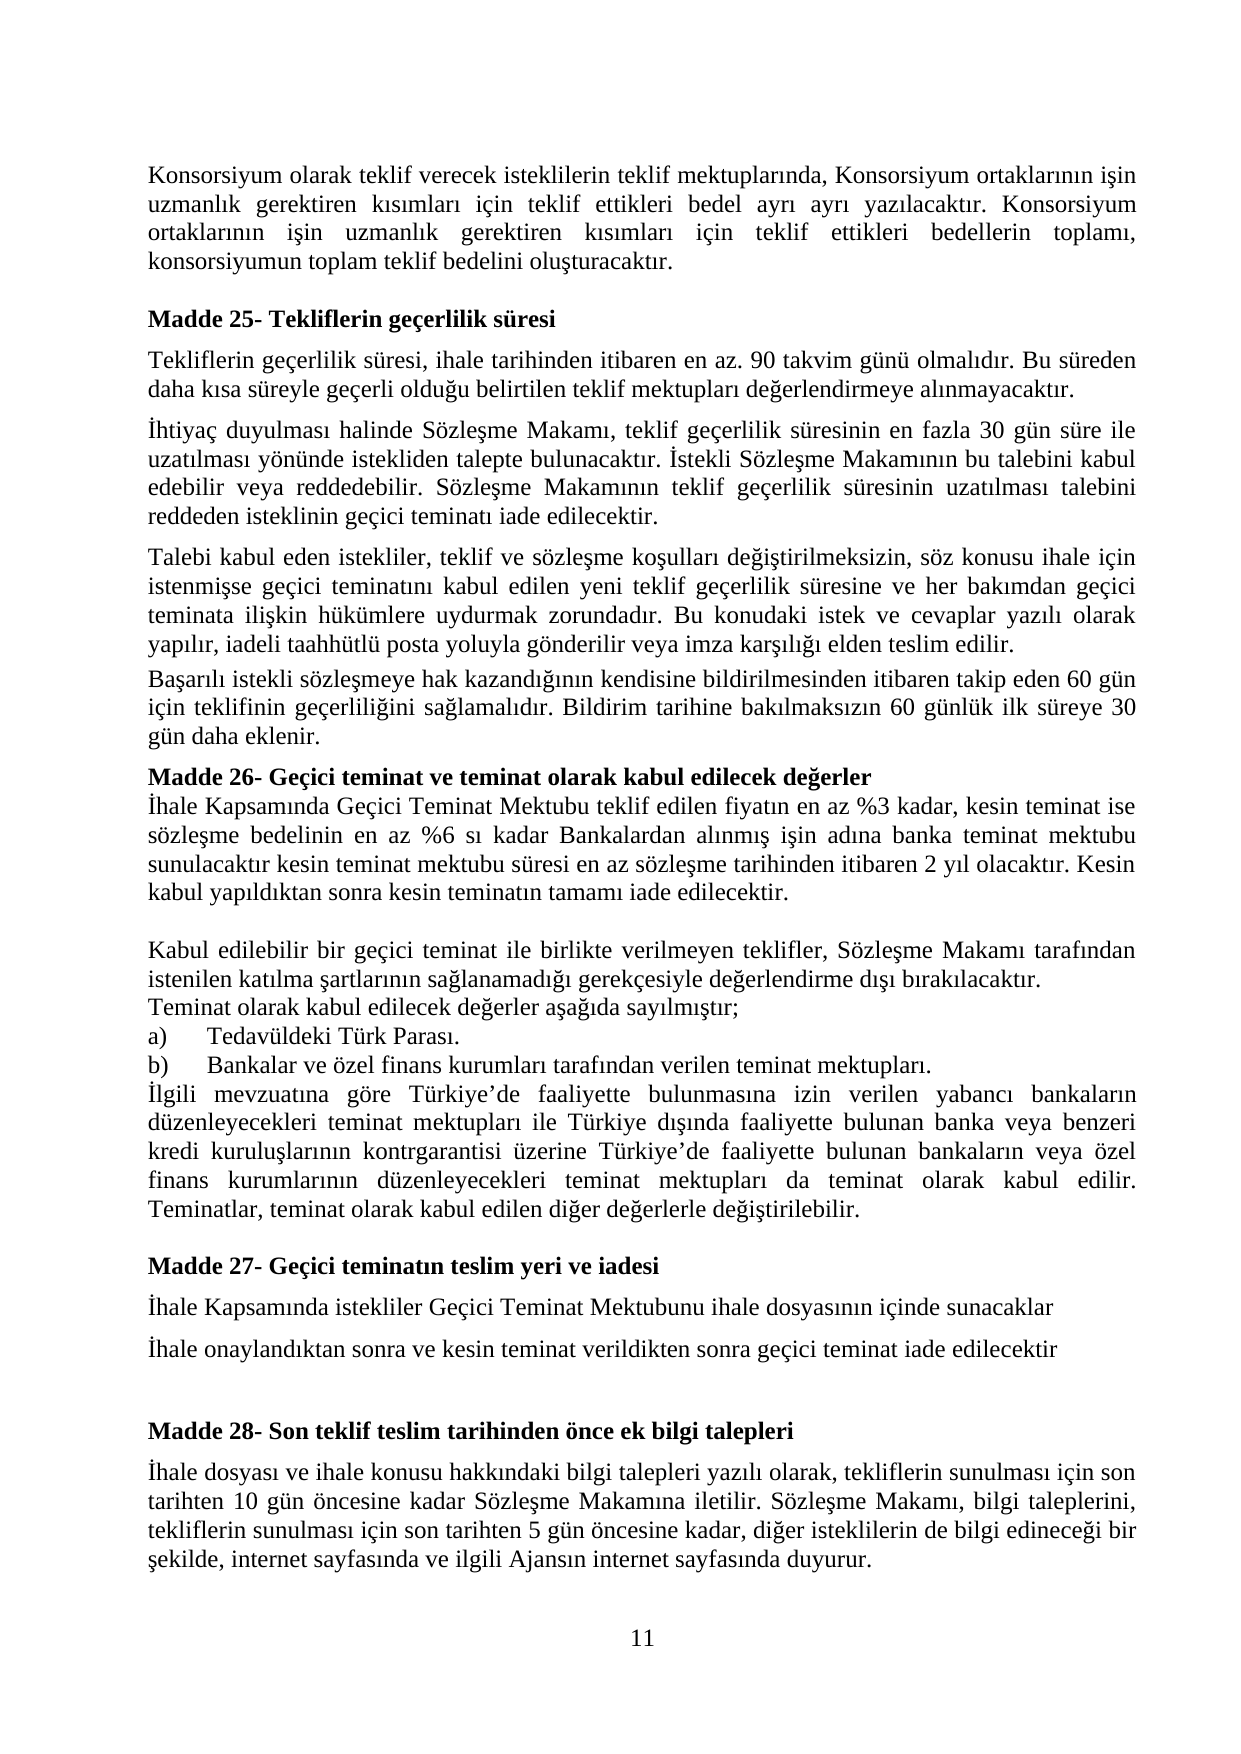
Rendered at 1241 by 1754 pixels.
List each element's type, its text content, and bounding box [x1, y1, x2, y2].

text İlgili mevzuatına göre Türkiye’de faaliyette bulunmasına izin verilen yabancı bankaların düzenleyecekleri teminat mektupları ile Türkiye dışında faaliyette bulunan banka veya benzeri kredi kuruluşlarının kontrgarantisi üzerine Türkiye’de faaliyette bulunan bankaların veya özel finans kurumlarının düzenleyecekleri teminat mektupları da teminat olarak kabul edilir. Teminatlar, teminat olarak kabul edilen diğer değerlerle değiştirilebilir. [148, 1079, 1137, 1222]
text İhtiyaç duyulması halinde Sözleşme Makamı, teklif geçerlilik süresinin en fazla 30 gün süre ile uzatılması yönünde istekliden talepte bulunacaktır. İstekli Sözleşme Makamının bu talebini kabul edebilir veya reddedebilir. Sözleşme Makamının teklif geçerlilik süresinin uzatılması talebini reddeden isteklinin geçici teminatı iade edilecektir. [148, 415, 1137, 530]
text Talebi kabul eden istekliler, teklif ve sözleşme koşulları değiştirilmeksizin, söz konusu ihale için istenmişse geçici teminatını kabul edilen yeni teklif geçerlilik süresine ve her bakımdan geçici teminata ilişkin hükümlere uydurmak zorundadır. Bu konudaki istek ve cevaplar yazılı olarak yapılır, iadeli taahhütlü posta yoluyla gönderilir veya imza karşılığı elden teslim edilir. [148, 542, 1137, 657]
text Madde 28- Son teklif teslim tarihinden önce ek bilgi talepleri [148, 1416, 1137, 1445]
text Konsorsiyum olarak teklif verecek isteklilerin teklif mektuplarında, Konsorsiyum ortaklarının işin uzmanlık gerektiren kısımları için teklif ettikleri bedel ayrı ayrı yazılacaktır. Konsorsiyum ortaklarının işin uzmanlık gerektiren kısımları için teklif ettikleri bedellerin toplamı, konsorsiyumun toplam teklif bedelini oluşturacaktır. [148, 160, 1137, 275]
text İhale onaylandıktan sonra ve kesin teminat verildikten sonra geçici teminat iade edilecektir [148, 1334, 1137, 1362]
text Tekliflerin geçerlilik süresi, ihale tarihinden itibaren en az. 90 takvim günü olmalıdır. Bu süreden daha kısa süreyle geçerli olduğu belirtilen teklif mektupları değerlendirmeye alınmayacaktır. [148, 345, 1137, 402]
text Teminat olarak kabul edilecek değerler aşağıda sayılmıştır; [148, 992, 1137, 1021]
text b) Bankalar ve özel finans kurumları tarafından verilen teminat mektupları. [148, 1050, 1137, 1079]
text İhale Kapsamında istekliler Geçici Teminat Mektubunu ihale dosyasının içinde sunacaklar [148, 1292, 1137, 1321]
text Başarılı istekli sözleşmeye hak kazandığının kendisine bildirilmesinden itibaren takip eden 60 gün için teklifinin geçerliliğini sağlamalıdır. Bildirim tarihine bakılmaksızın 60 günlük ilk süreye 30 gün daha eklenir. [148, 664, 1137, 750]
text a) Tedavüldeki Türk Parası. [148, 1021, 1137, 1050]
text Madde 27- Geçici teminatın teslim yeri ve iadesi [148, 1251, 1137, 1280]
text Kabul edilebilir bir geçici teminat ile birlikte verilmeyen teklifler, Sözleşme Makamı tarafından istenilen katılma şartlarının sağlanamadığı gerekçesiyle değerlendirme dışı bırakılacaktır. [148, 935, 1137, 992]
text İhale Kapsamında Geçici Teminat Mektubu teklif edilen fiyatın en az %3 kadar, kesin teminat ise sözleşme bedelinin en az %6 sı kadar Bankalardan alınmış işin adına banka teminat mektubu sunulacaktır kesin teminat mektubu süresi en az sözleşme tarihinden itibaren 2 yıl olacaktır. Kesin kabul yapıldıktan sonra kesin teminatın tamamı iade edilecektir. [148, 791, 1137, 906]
text İhale dosyası ve ihale konusu hakkındaki bilgi talepleri yazılı olarak, tekliflerin sunulması için son tarihten 10 gün öncesine kadar Sözleşme Makamına iletilir. Sözleşme Makamı, bilgi taleplerini, tekliflerin sunulması için son tarihten 5 gün öncesine kadar, diğer isteklilerin de bilgi edineceği bir şekilde, internet sayfasında ve ilgili Ajansın internet sayfasında duyurur. [148, 1457, 1137, 1572]
text Madde 25- Tekliflerin geçerlilik süresi [148, 304, 1137, 332]
text Madde 26- Geçici teminat ve teminat olarak kabul edilecek değerler [148, 762, 1137, 791]
